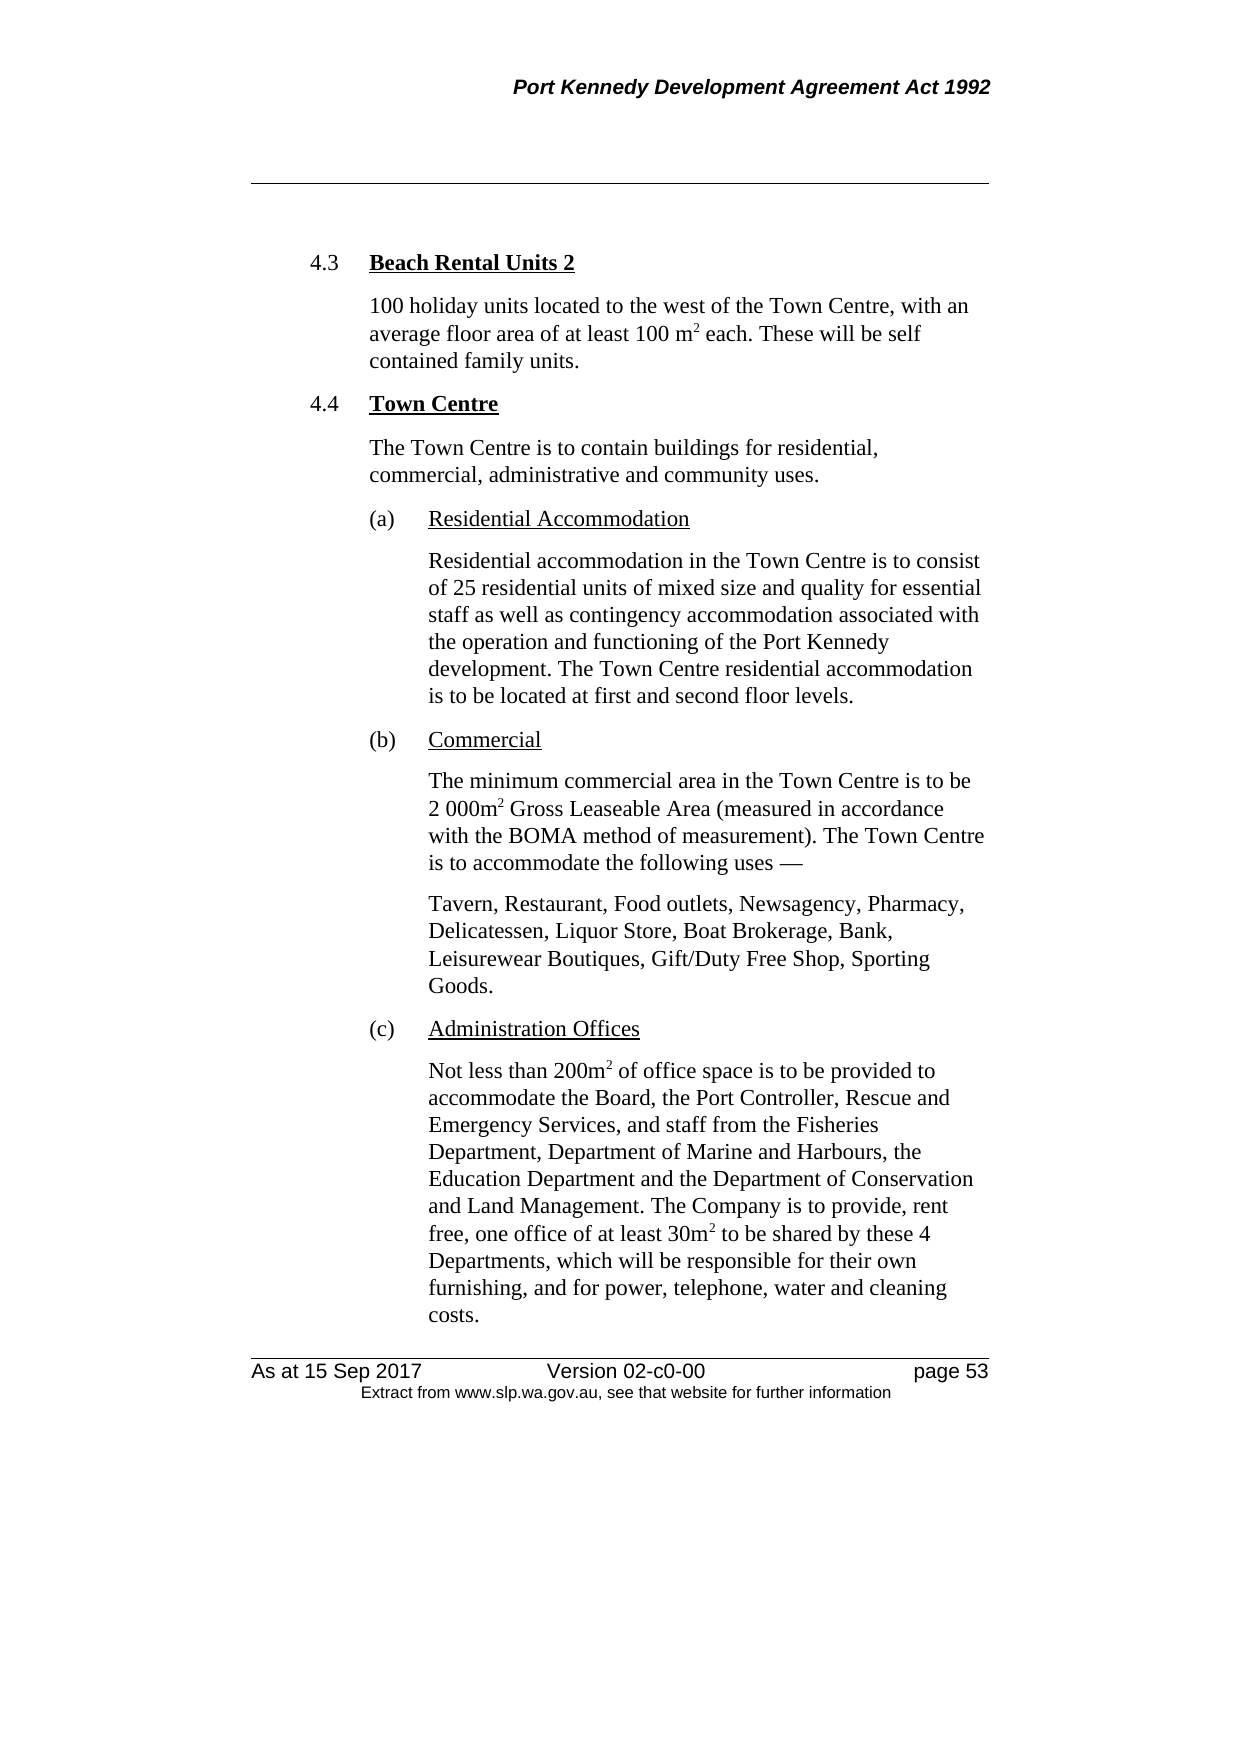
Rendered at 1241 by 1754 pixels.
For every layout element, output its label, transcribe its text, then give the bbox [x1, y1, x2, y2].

text (a) Residential Accommodation [369, 504, 989, 531]
text 4.4 Town Centre [310, 390, 989, 417]
text Tavern, Restaurant, Food outlets, Newsagency, Pharmacy, Delicatessen, Liquor Store, Boat Brokerage, Bank, Leisurewear Boutiques, Gift/Duty Free Shop, Sporting Goods. [369, 890, 989, 998]
text 100 holiday units located to the west of the Town Centre, with an average floor area of at least 100 m2 each. These will be self contained family units. [310, 292, 989, 373]
text (b) Commercial [369, 725, 989, 752]
text 4.3 Beach Rental Units 2 [310, 248, 989, 275]
text (c) Administration Offices [369, 1015, 989, 1042]
text Not less than 200m2 of office space is to be provided to accommodate the Board, the Port Controller, Rescue and Emergency Services, and staff from the Fisheries Department, Department of Marine and Harbours, the Education Department and the Department of Conservation and Land Management. The Company is to provide, rent free, one office of at least 30m2 to be shared by these 4 Departments, which will be responsible for their own furnishing, and for power, telephone, water and cleaning costs. [369, 1056, 989, 1327]
text The Town Centre is to contain buildings for residential, commercial, administrative and community uses. [310, 433, 989, 488]
text Residential accommodation in the Town Centre is to consist of 25 residential units of mixed size and quality for essential staff as well as contingency accommodation associated with the operation and functioning of the Port Kennedy development. The Town Centre residential accommodation is to be located at first and second floor levels. [369, 546, 989, 708]
text The minimum commercial area in the Town Centre is to be 2 000m2 Gross Leaseable Area (measured in accordance with the BOMA method of measurement). The Town Centre is to accommodate the following uses — [369, 767, 989, 875]
